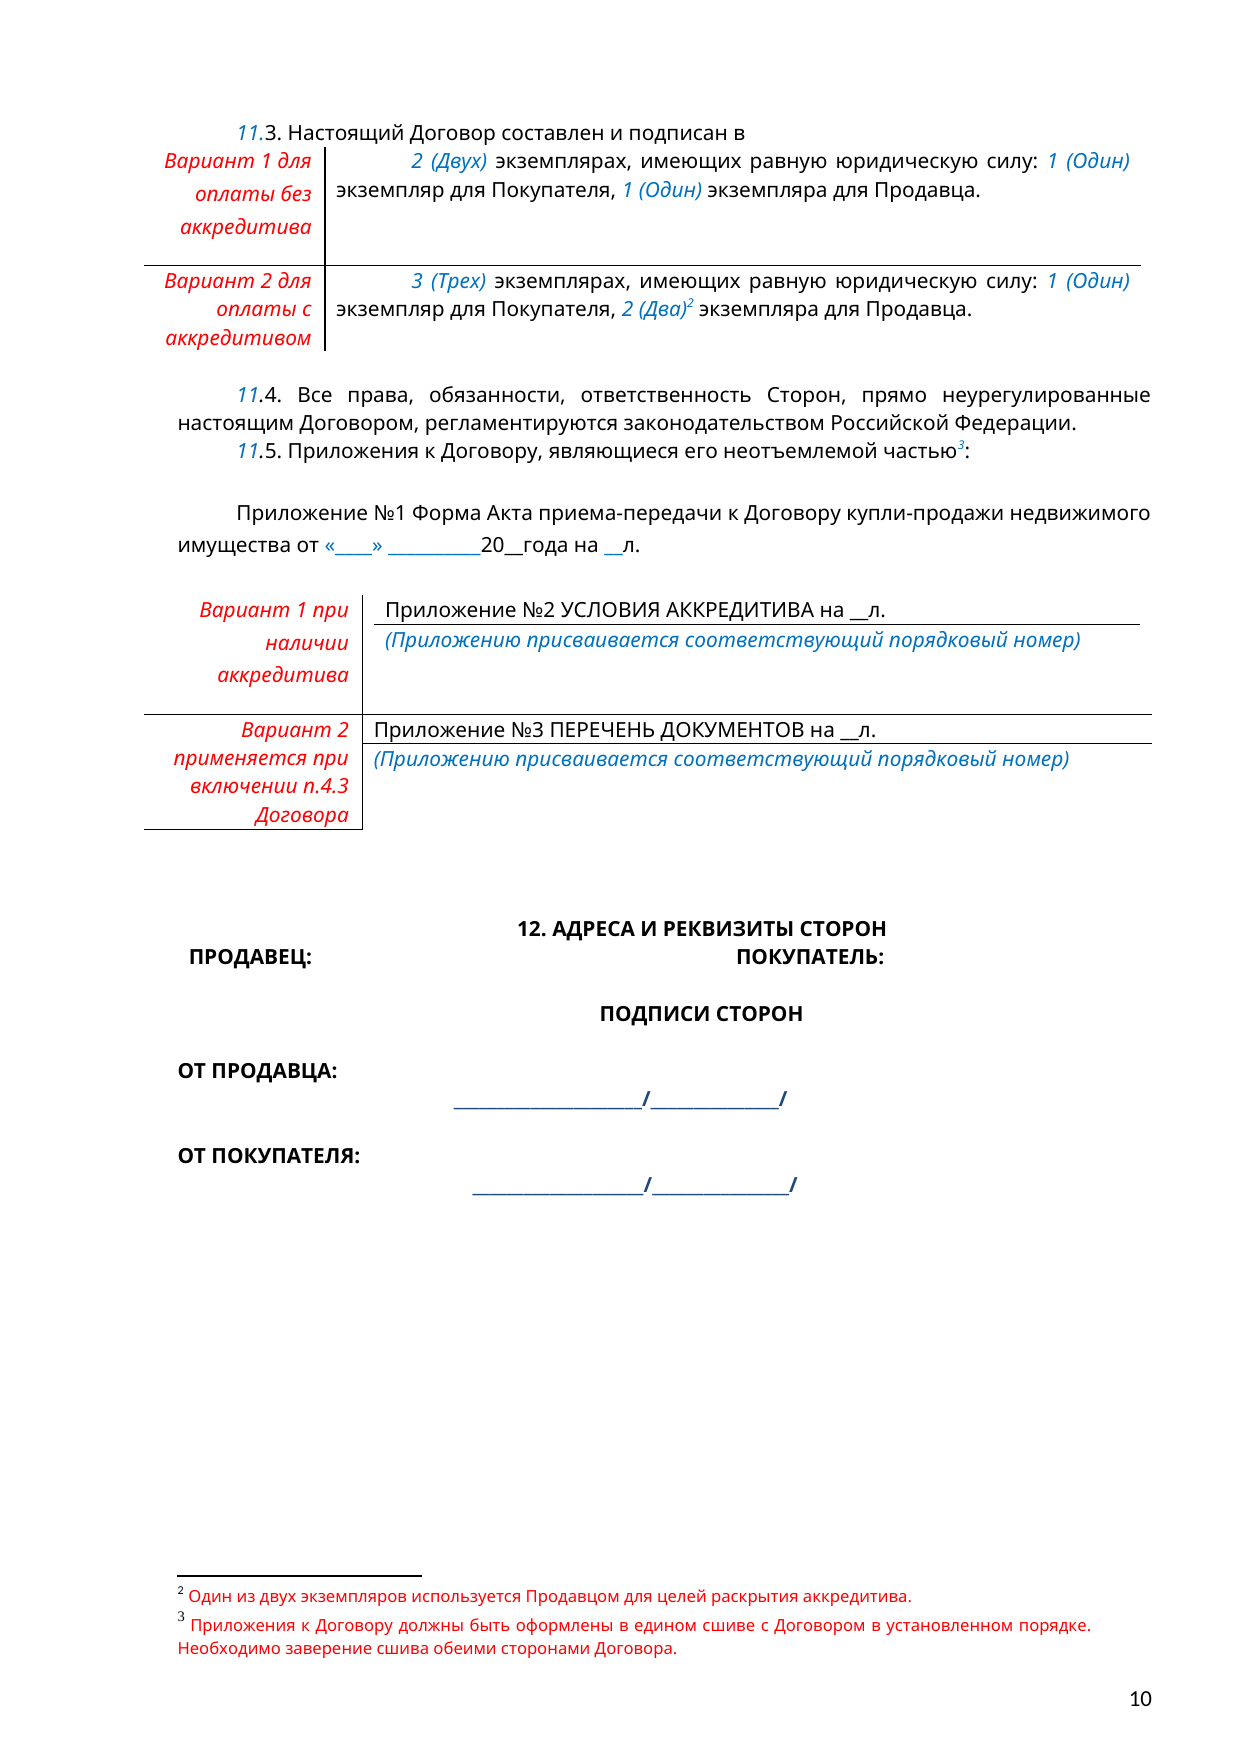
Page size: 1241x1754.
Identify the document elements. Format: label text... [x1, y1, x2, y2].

table_header ПОКУПАТЕЛЬ: [394, 942, 1152, 999]
text 11.4. Все права, обязанности, ответственность Сторон, прямо неурегулированные настоящим Договором, регламентируются законодательством Российской Федерации. [177, 380, 1152, 437]
table_header Вариант 1 при наличии аккредитива [144, 595, 362, 714]
text 12. АДРЕСА И РЕКВИЗИТЫ СТОРОН [252, 914, 1152, 942]
text ОТ ПОКУПАТЕЛЯ: [177, 1141, 1152, 1170]
table_cell Вариант 2 для оплаты с аккредитивом [144, 266, 324, 351]
table_header [363, 595, 1152, 714]
text 11.5. Приложения к Договору, являющиеся его неотъемлемой частью: [177, 437, 1152, 465]
text ______________________/_______________/ [177, 1084, 1152, 1113]
table_cell 3 (Трех) экземплярах, имеющих равную юридическую силу: 1 (Один) экземпляр для Покупателя, 2 (Два) экземпляра для Продавца. [326, 266, 1141, 351]
text ОТ ПРОДАВЦА: [177, 1056, 1152, 1084]
text ____________________/________________/ [177, 1170, 1152, 1198]
table_header ПРОДАВЕЦ: [177, 942, 394, 999]
text ПОДПИСИ СТОРОН [177, 999, 1152, 1028]
table_cell Вариант 2 применяется при включении п.4.3 Договора [144, 715, 362, 828]
text Приложение №1 Форма Акта приема-передачи к Договору купли-продажи недвижимого имущества от «____» __________20__года на __л. [177, 498, 1152, 559]
table_cell Приложение №3 ПЕРЕЧЕНЬ ДОКУМЕНТОВ на __л. [363, 715, 1152, 743]
text 11.3. Настоящий Договор составлен и подписан в [177, 118, 1152, 147]
table_header Вариант 1 для оплаты без аккредитива [144, 147, 324, 265]
table_cell (Приложению присваивается соответствующий порядковый номер) [363, 744, 1152, 828]
table_header 2 (Двух) экземплярах, имеющих равную юридическую силу: 1 (Один) экземпляр для Покупателя, 1 (Один) экземпляра для Продавца. [326, 147, 1141, 265]
